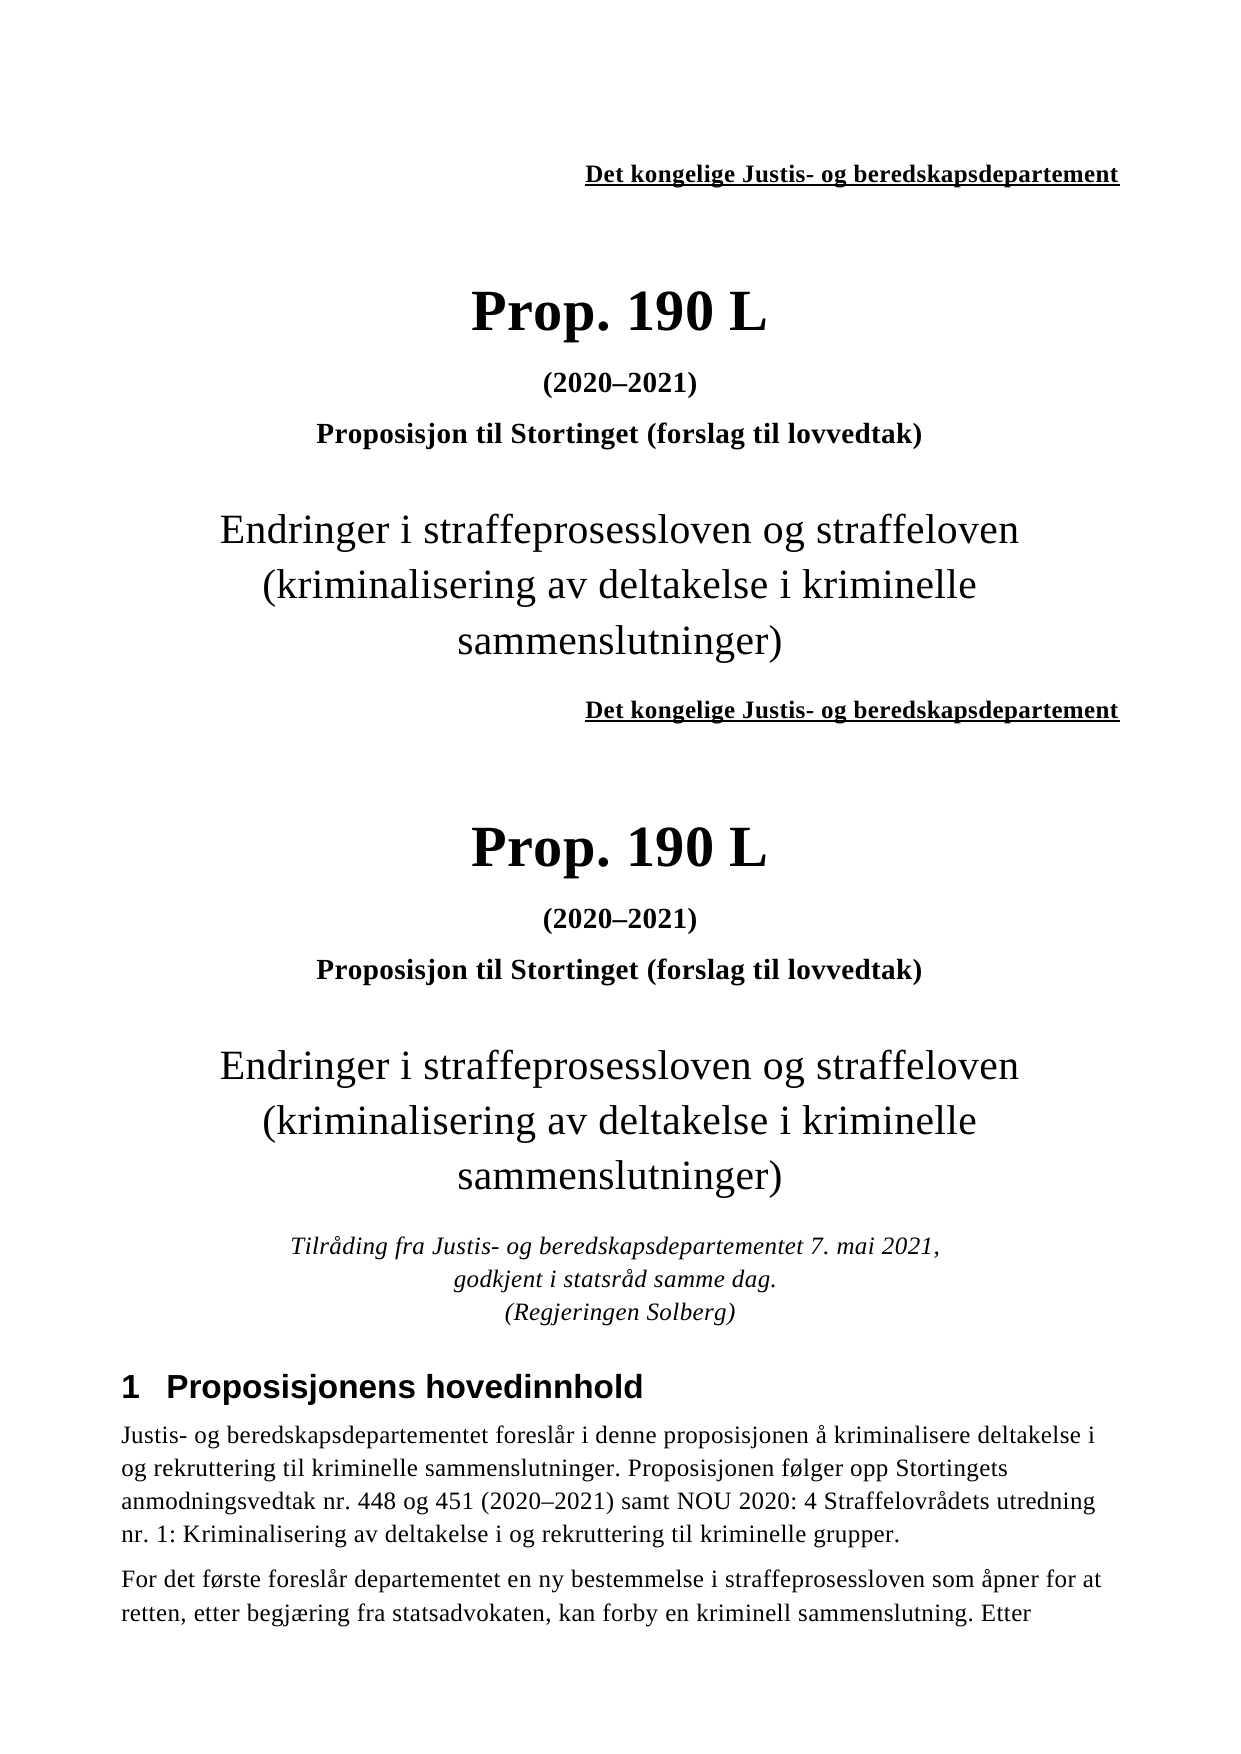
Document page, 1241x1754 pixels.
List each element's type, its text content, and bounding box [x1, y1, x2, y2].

text Det kongelige Justis- og beredskapsdepartement [121, 695, 1119, 724]
text Justis- og beredskapsdepartementet foreslår i denne proposisjonen å kriminalisere deltakelse i og rekruttering til kriminelle sammenslutninger. Proposisjonen følger opp Stortingets anmodningsvedtak nr. 448 og 451 (2020–2021) samt NOU 2020: 4 Straffelovrådets utredning nr. 1: Kriminalisering av deltakelse i og rekruttering til kriminelle grupper. [121, 1420, 1119, 1548]
text Endringer i straffeprosessloven og straffeloven (kriminalisering av deltakelse i kriminelle sammenslutninger) [121, 1041, 1119, 1199]
text Proposisjon til Stortinget (forslag til lovvedtak) [121, 952, 1119, 986]
text Proposisjon til Stortinget (forslag til lovvedtak) [121, 416, 1119, 450]
text Det kongelige Justis- og beredskapsdepartement [121, 159, 1119, 188]
text Prop. 190 L [121, 276, 1119, 343]
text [121, 1564, 1119, 1626]
text Tilråding fra Justis- og beredskapsdepartementet 7. mai 2021, godkjent i statsråd samme dag. (Regjeringen Solberg) [121, 1231, 1119, 1326]
text (2020–2021) [121, 365, 1119, 399]
text (2020–2021) [121, 901, 1119, 934]
subtitle Proposisjonens hovedinnhold [121, 1367, 1119, 1406]
text Prop. 190 L [121, 811, 1119, 878]
text Endringer i straffeprosessloven og straffeloven (kriminalisering av deltakelse i kriminelle sammenslutninger) [121, 505, 1119, 663]
